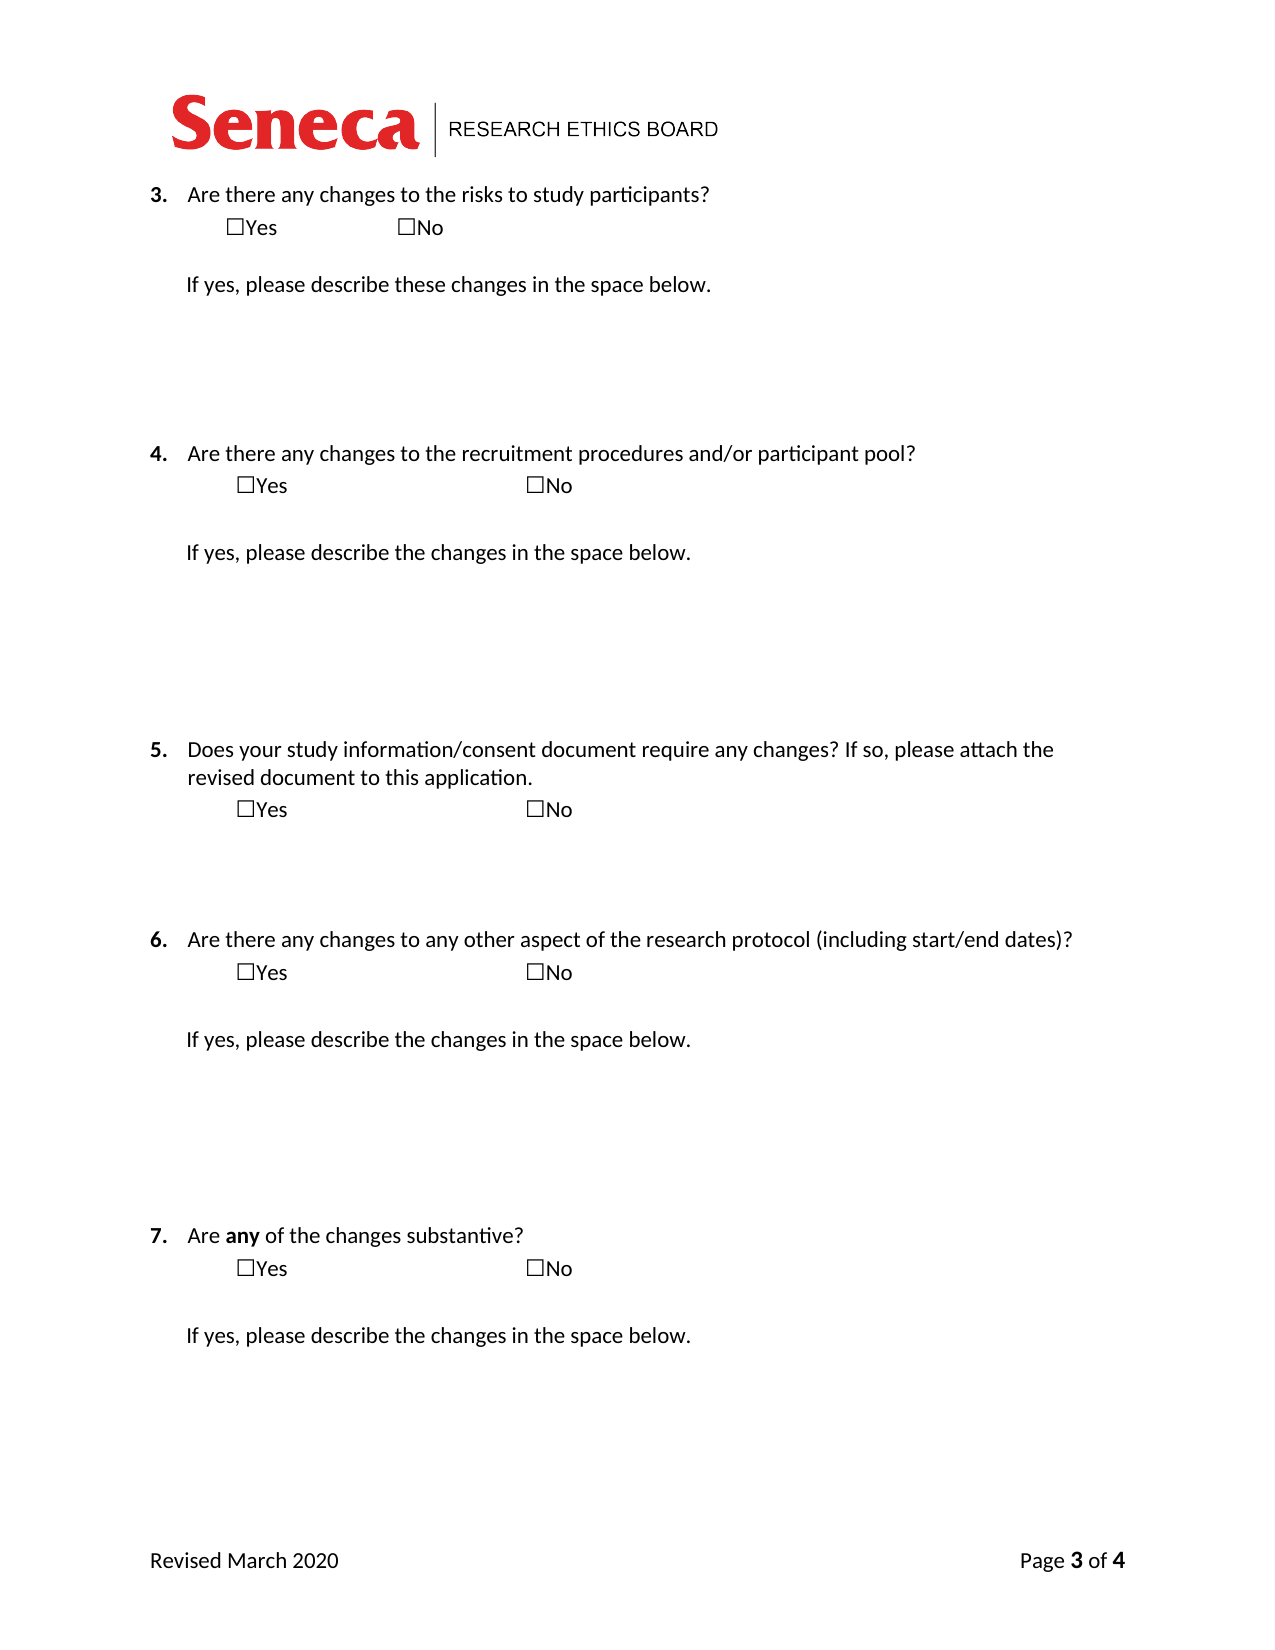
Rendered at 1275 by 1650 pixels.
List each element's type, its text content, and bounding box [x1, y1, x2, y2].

text Yes No [225, 209, 1127, 243]
list Are there any changes to the recruitment procedures and/or participant pool? [150, 439, 1127, 467]
text Yes No [187, 467, 1127, 500]
text If yes, please describe the changes in the space below. [150, 1020, 1127, 1054]
text Yes No [187, 953, 1127, 987]
list Are there any changes to the risks to study participants? [150, 176, 1127, 209]
text If yes, please describe the changes in the space below. [150, 534, 1127, 567]
list Are there any changes to any other aspect of the research protocol (including start/end dates)? [150, 925, 1127, 953]
text If yes, please describe the changes in the space below. [150, 1317, 1127, 1350]
list Are any of the changes substantive? [150, 1222, 1127, 1250]
text Yes No [187, 1250, 1127, 1283]
text If yes, please describe these changes in the space below. [150, 243, 1127, 299]
picture [150, 75, 739, 176]
list Does your study information/consent document require any changes? If so, please attach the revised document to this application. [150, 735, 1127, 791]
text Yes No [187, 791, 1127, 825]
